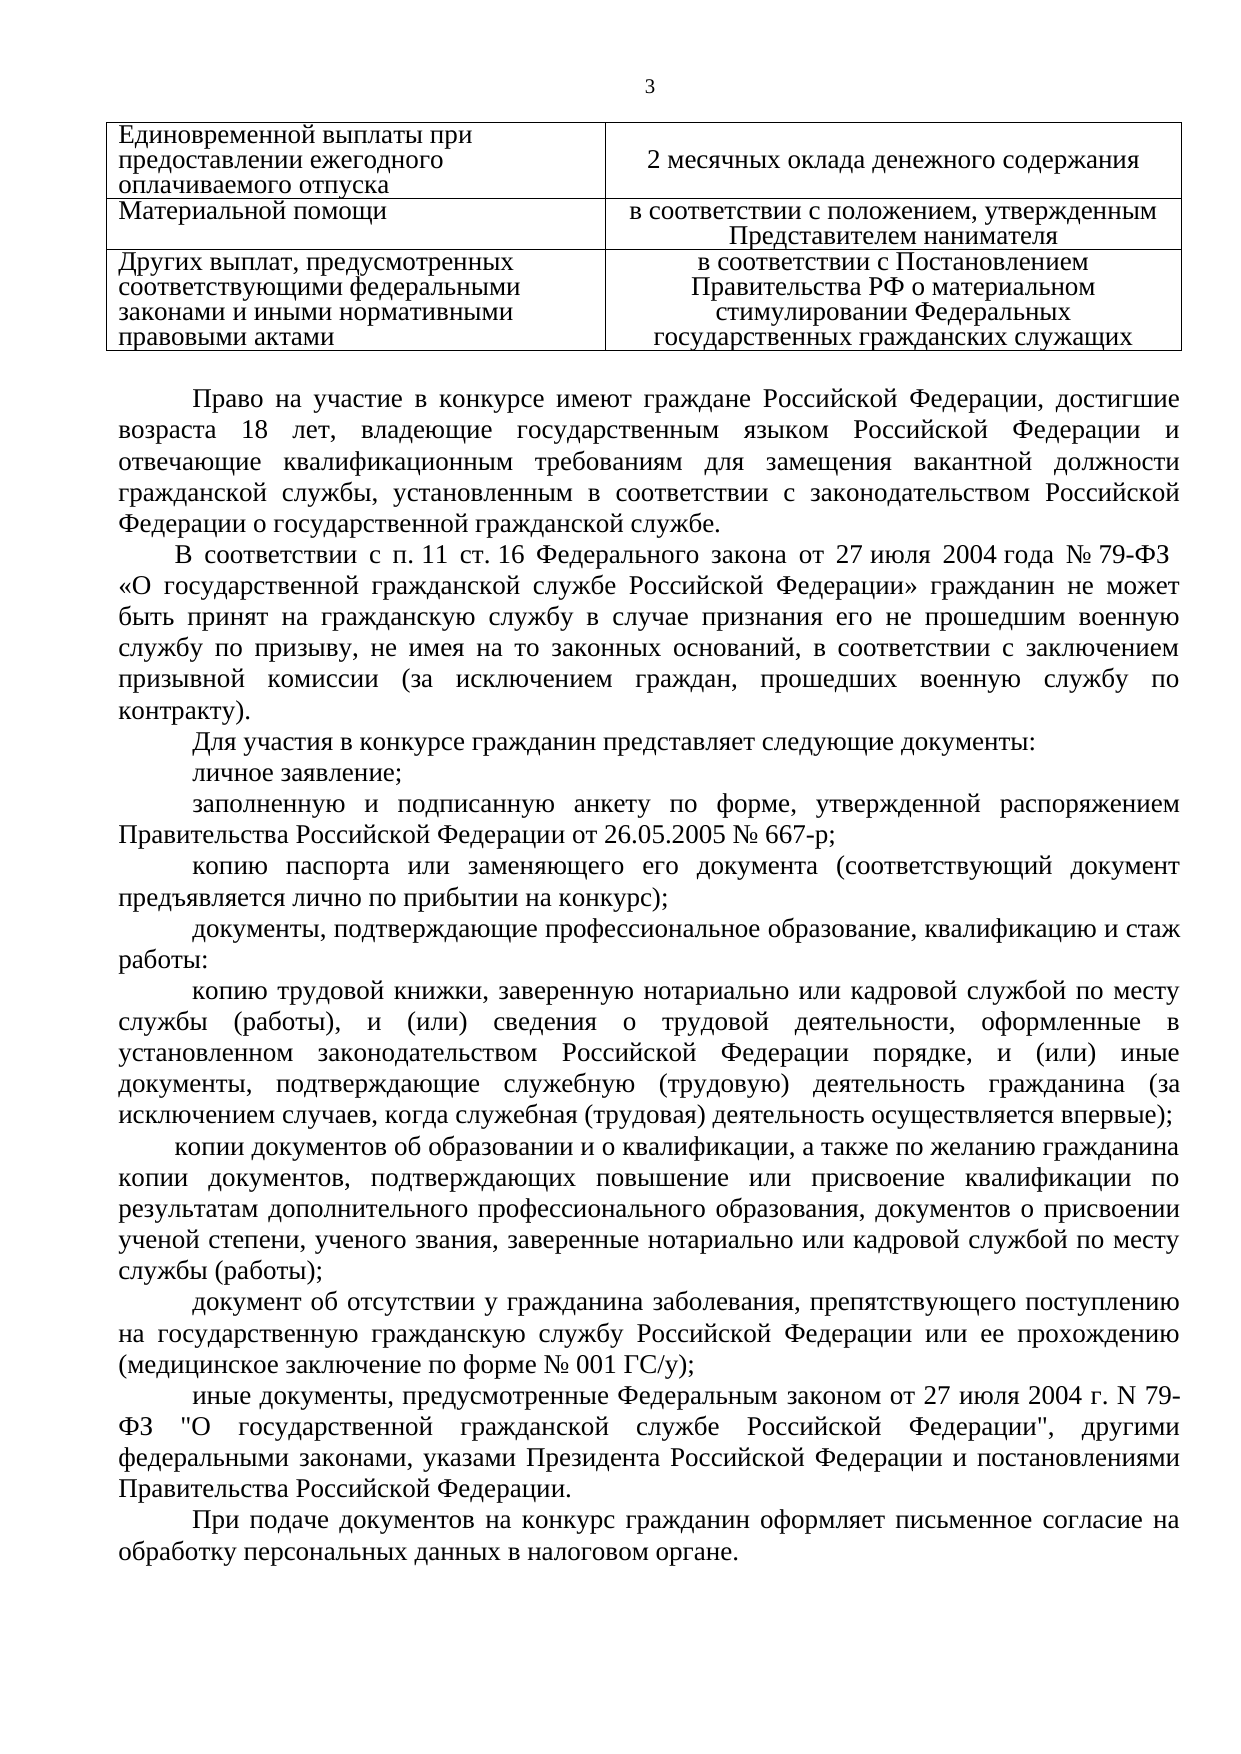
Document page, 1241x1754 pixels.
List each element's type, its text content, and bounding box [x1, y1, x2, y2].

text документ об отсутствии у гражданина заболевания, препятствующего поступлению на государственную гражданскую службу Российской Федерации или ее прохождению (медицинское заключение по форме № 001 ГС/у); [118, 1286, 1181, 1379]
table_cell в соответствии с Постановлением Правительства РФ о материальном стимулировании Федеральных государственных гражданских служащих [606, 250, 1181, 350]
text Для участия в конкурсе гражданин представляет следующие документы: [118, 725, 1181, 756]
text копию паспорта или заменяющего его документа (соответствующий документ предъявляется лично по прибытии на конкурс); [118, 849, 1181, 912]
text заполненную и подписанную анкету по форме, утвержденной распоряжением Правительства Российской Федерации от 26.05.2005 № 667-р; [118, 787, 1181, 849]
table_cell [606, 199, 1181, 249]
table_cell 2 месячных оклада денежного содержания [606, 123, 1181, 198]
table_cell Материальной помощи [107, 199, 605, 249]
text В соответствии с п. 11 ст. 16 Федерального закона от 27 июля 2004 года № 79-ФЗ «О государственной гражданской службе Российской Федерации» гражданин не может быть принят на гражданскую службу в случае признания его не прошедшим военную службу по призыву, не имея на то законных оснований, в соответствии с заключением призывной комиссии (за исключением граждан, прошедших военную службу по контракту). [118, 538, 1181, 725]
table_cell Других выплат, предусмотренных соответствующими федеральными законами и иными нормативными правовыми актами [107, 250, 605, 350]
table_cell Единовременной выплаты при предоставлении ежегодного оплачиваемого отпуска [107, 123, 605, 198]
text копии документов об образовании и о квалификации, а также по желанию гражданина копии документов, подтверждающих повышение или присвоение квалификации по результатам дополнительного профессионального образования, документов о присвоении ученой степени, ученого звания, заверенные нотариально или кадровой службой по месту службы (работы); [118, 1130, 1181, 1286]
text иные документы, предусмотренные Федеральным законом от 27 июля 2004 г. N 79-ФЗ "О государственной гражданской службе Российской Федерации", другими федеральными законами, указами Президента Российской Федерации и постановлениями Правительства Российской Федерации. [118, 1379, 1181, 1503]
text личное заявление; [118, 756, 1181, 787]
text документы, подтверждающие профессиональное образование, квалификацию и стаж работы: [118, 912, 1181, 974]
text При подаче документов на конкурс гражданин оформляет письменное согласие на обработку персональных данных в налоговом органе. [118, 1503, 1181, 1566]
text Право на участие в конкурсе имеют граждане Российской Федерации, достигшие возраста 18 лет, владеющие государственным языком Российской Федерации и отвечающие квалификационным требованиям для замещения вакантной должности гражданской службы, установленным в соответствии с законодательством Российской Федерации о государственной гражданской службе. [118, 382, 1181, 538]
text копию трудовой книжки, заверенную нотариально или кадровой службой по месту службы (работы), и (или) сведения о трудовой деятельности, оформленные в установленном законодательством Российской Федерации порядке, и (или) иные документы, подтверждающие служебную (трудовую) деятельность гражданина (за исключением случаев, когда служебная (трудовая) деятельность осуществляется впервые); [118, 974, 1181, 1130]
